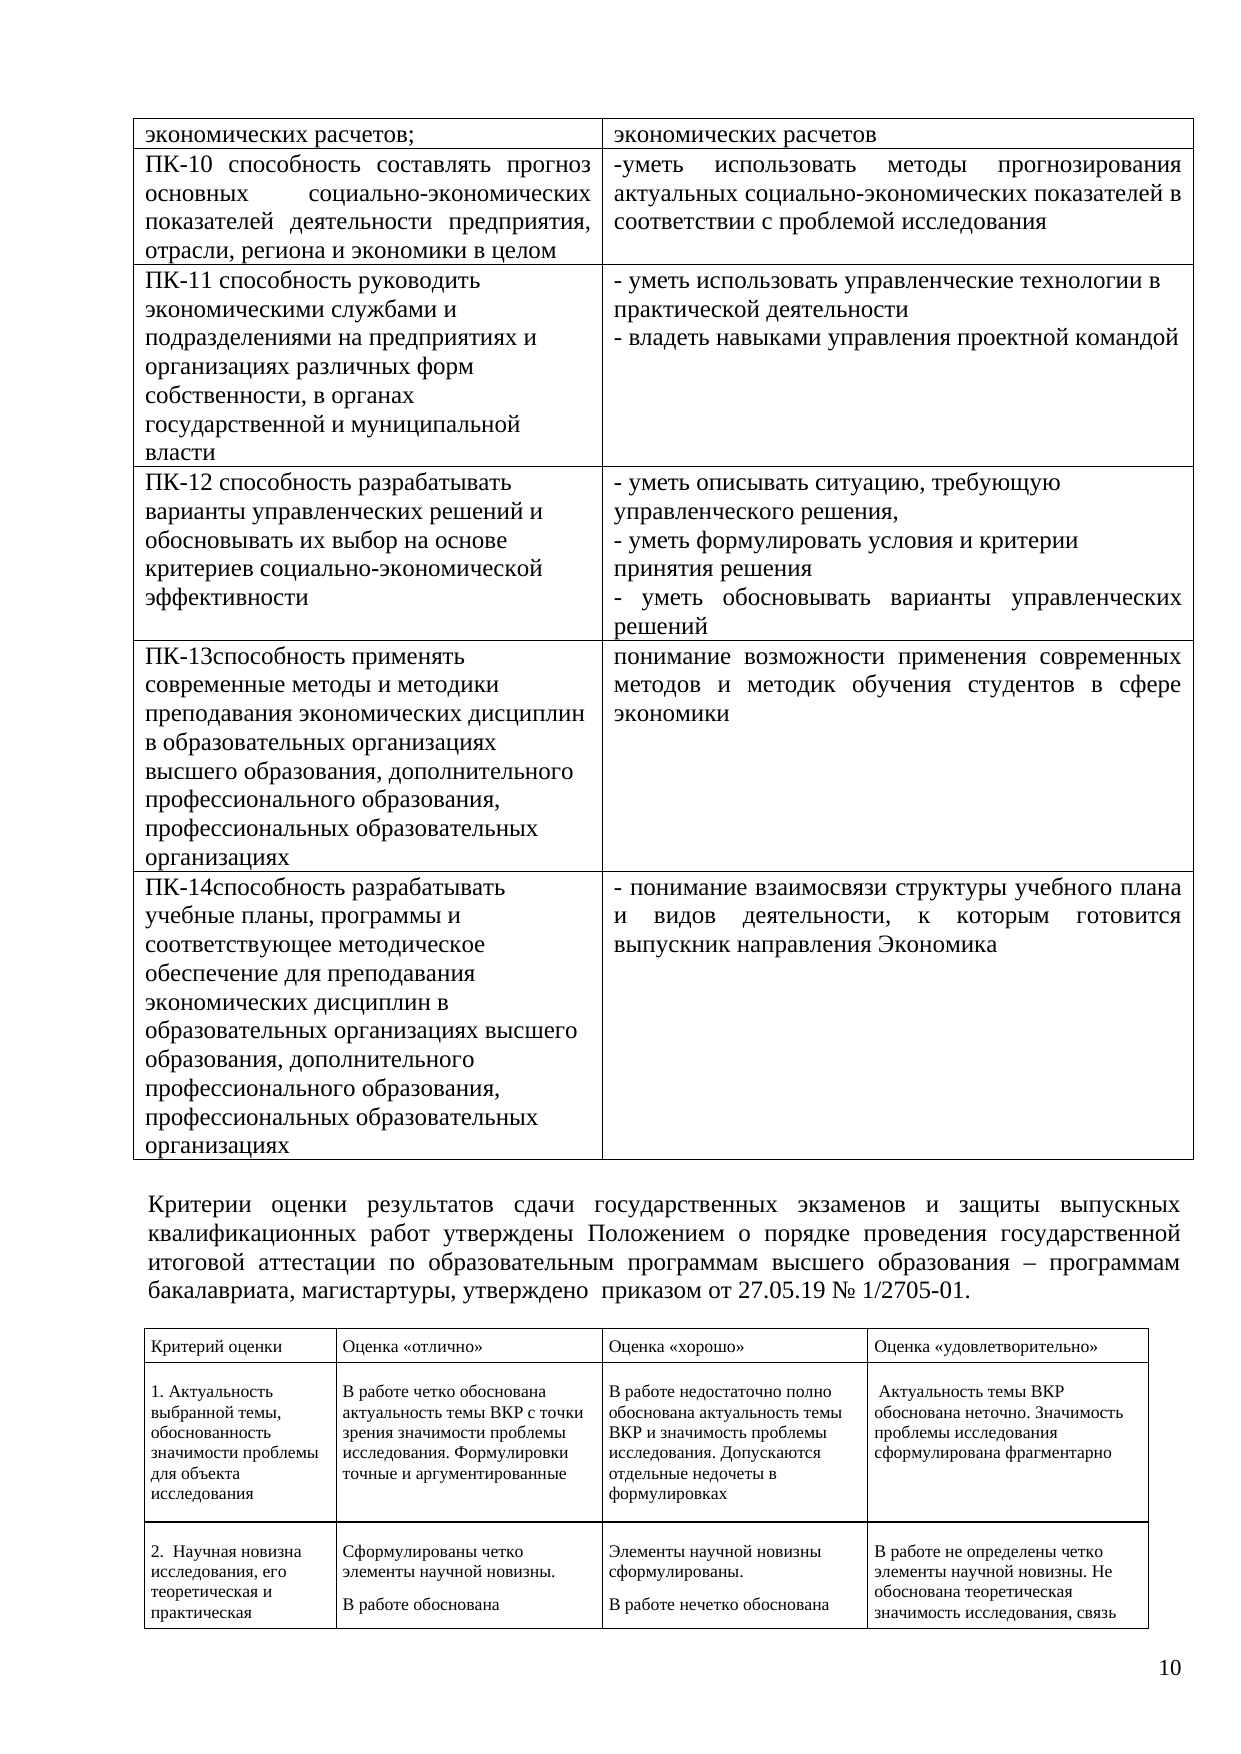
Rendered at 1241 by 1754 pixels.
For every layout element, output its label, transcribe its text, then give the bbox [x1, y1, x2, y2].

table_cell понимание возможности применения современных методов и методик обучения студентов в сфере экономики [603, 641, 1193, 871]
table_cell В работе недостаточно полно обоснована актуальность темы ВКР и значимость проблемы исследования. Допускаются отдельные недочеты в формулировках [603, 1363, 867, 1521]
table_cell -уметь использовать методы прогнозирования актуальных социально-экономических показателей в соответствии с проблемой исследования [603, 149, 1193, 264]
table_cell ПК-14способность разрабатывать учебные планы, программы и соответствующее методическое обеспечение для преподавания экономических дисциплин в образовательных организациях высшего образования, дополнительного профессионального образования, профессиональных образовательных организациях [134, 872, 602, 1159]
table_cell 1. Актуальность выбранной темы, обоснованность значимости проблемы для объекта исследования [145, 1363, 336, 1521]
table_cell ПК-13способность применять современные методы и методики преподавания экономических дисциплин в образовательных организациях высшего образования, дополнительного профессионального образования, профессиональных образовательных организациях [134, 641, 602, 871]
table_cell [603, 1523, 867, 1628]
table_header Оценка «хорошо» [603, 1329, 867, 1362]
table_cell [337, 1523, 602, 1628]
table_cell - понимание взаимосвязи структуры учебного плана и видов деятельности, к которым готовится выпускник направления Экономика [603, 872, 1193, 1159]
table_header Критерий оценки [145, 1329, 336, 1362]
table_cell ПК-11 способность руководить экономическими службами и подразделениями на предприятиях и организациях различных форм собственности, в органах государственной и муниципальной власти [134, 265, 602, 466]
table_cell Актуальность темы ВКР обоснована неточно. Значимость проблемы исследования сформулирована фрагментарно [868, 1363, 1148, 1521]
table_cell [603, 119, 1193, 148]
table_cell ПК-10 способность составлять прогноз основных социально-экономических показателей деятельности предприятия, отрасли, региона и экономики в целом [134, 149, 602, 264]
table_header Оценка «отлично» [337, 1329, 602, 1362]
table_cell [145, 1523, 336, 1628]
list Критерии оценки результатов сдачи государственных экзаменов и защиты выпускных квалификационных работ утверждены Положением о порядке проведения государственной итоговой аттестации по образовательным программам высшего образования – программам бакалавриата, магистартуры, утверждено приказом от 27.05.19 № 1/2705-01. [148, 1189, 1181, 1304]
table_cell - уметь описывать ситуацию, требующую управленческого решения, - уметь формулировать условия и критерии принятия решения - уметь обосновывать варианты управленческих решений [603, 467, 1193, 640]
table_header Оценка «удовлетворительно» [868, 1329, 1148, 1362]
table_cell В работе четко обоснована актуальность темы ВКР с точки зрения значимости проблемы исследования. Формулировки точные и аргументированные [337, 1363, 602, 1521]
table_cell - уметь использовать управленческие технологии в практической деятельности - владеть навыками управления проектной командой [603, 265, 1193, 466]
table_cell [134, 119, 602, 148]
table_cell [868, 1523, 1148, 1628]
table_cell ПК-12 способность разрабатывать варианты управленческих решений и обосновывать их выбор на основе критериев социально-экономической эффективности [134, 467, 602, 640]
